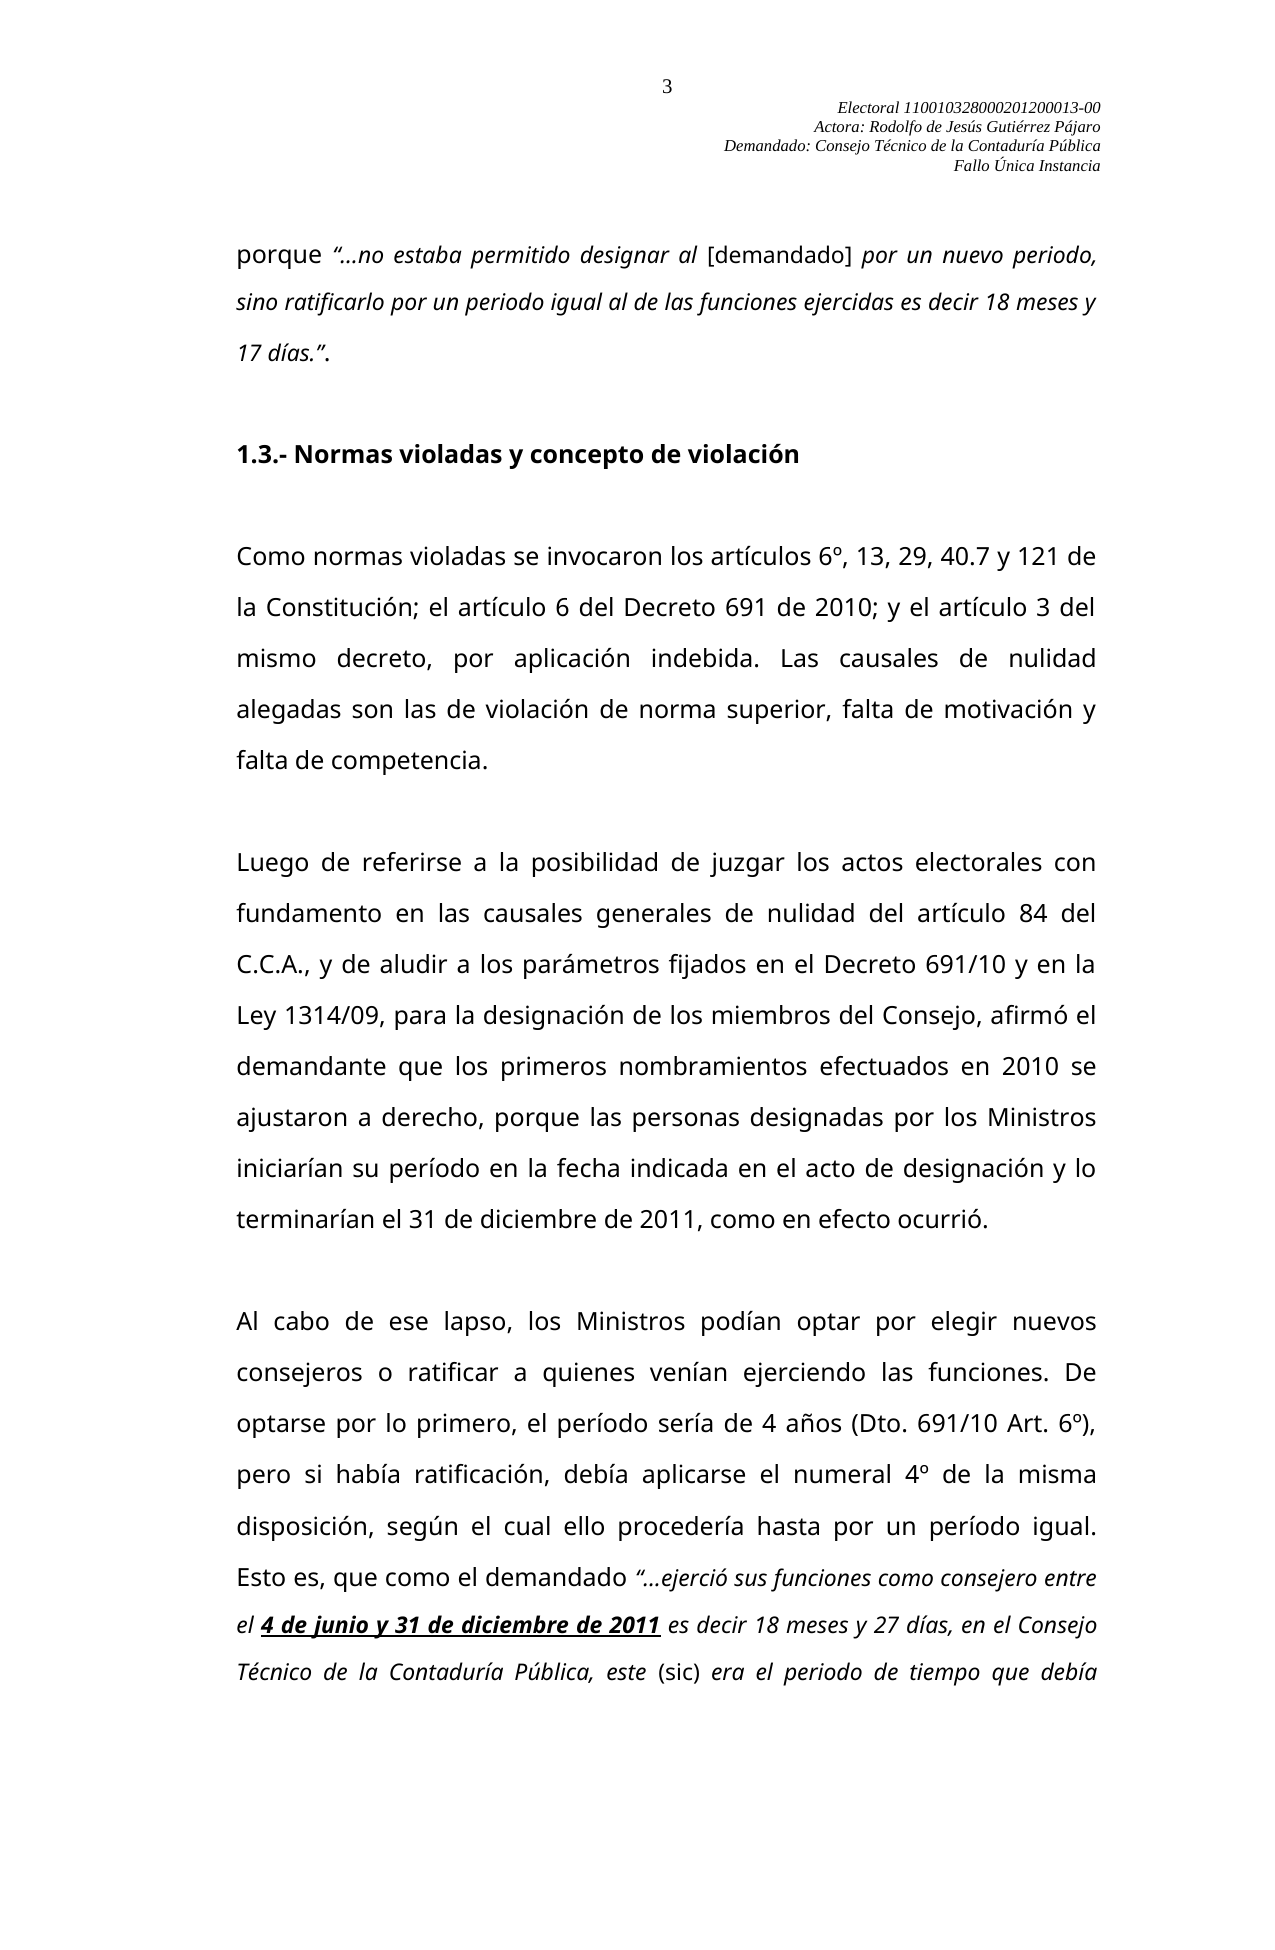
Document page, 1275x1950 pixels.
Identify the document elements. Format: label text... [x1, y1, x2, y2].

text Como normas violadas se invocaron los artículos 6º, 13, 29, 40.7 y 121 de la Constitución; el artículo 6 del Decreto 691 de 2010; y el artículo 3 del mismo decreto, por aplicación indebida. Las causales de nulidad alegadas son las de violación de norma superior, falta de motivación y falta de competencia. [236, 538, 1098, 777]
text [236, 236, 1098, 368]
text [236, 1304, 1098, 1687]
text Luego de referirse a la posibilidad de juzgar los actos electorales con fundamento en las causales generales de nulidad del artículo 84 del C.C.A., y de aludir a los parámetros fijados en el Decreto 691/10 y en la Ley 1314/09, para la designación de los miembros del Consejo, afirmó el demandante que los primeros nombramientos efectuados en 2010 se ajustaron a derecho, porque las personas designadas por los Ministros iniciarían su período en la fecha indicada en el acto de designación y lo terminarían el 31 de diciembre de 2011, como en efecto ocurrió. [236, 844, 1098, 1236]
text 1.3.- Normas violadas y concepto de violación [236, 436, 1098, 470]
